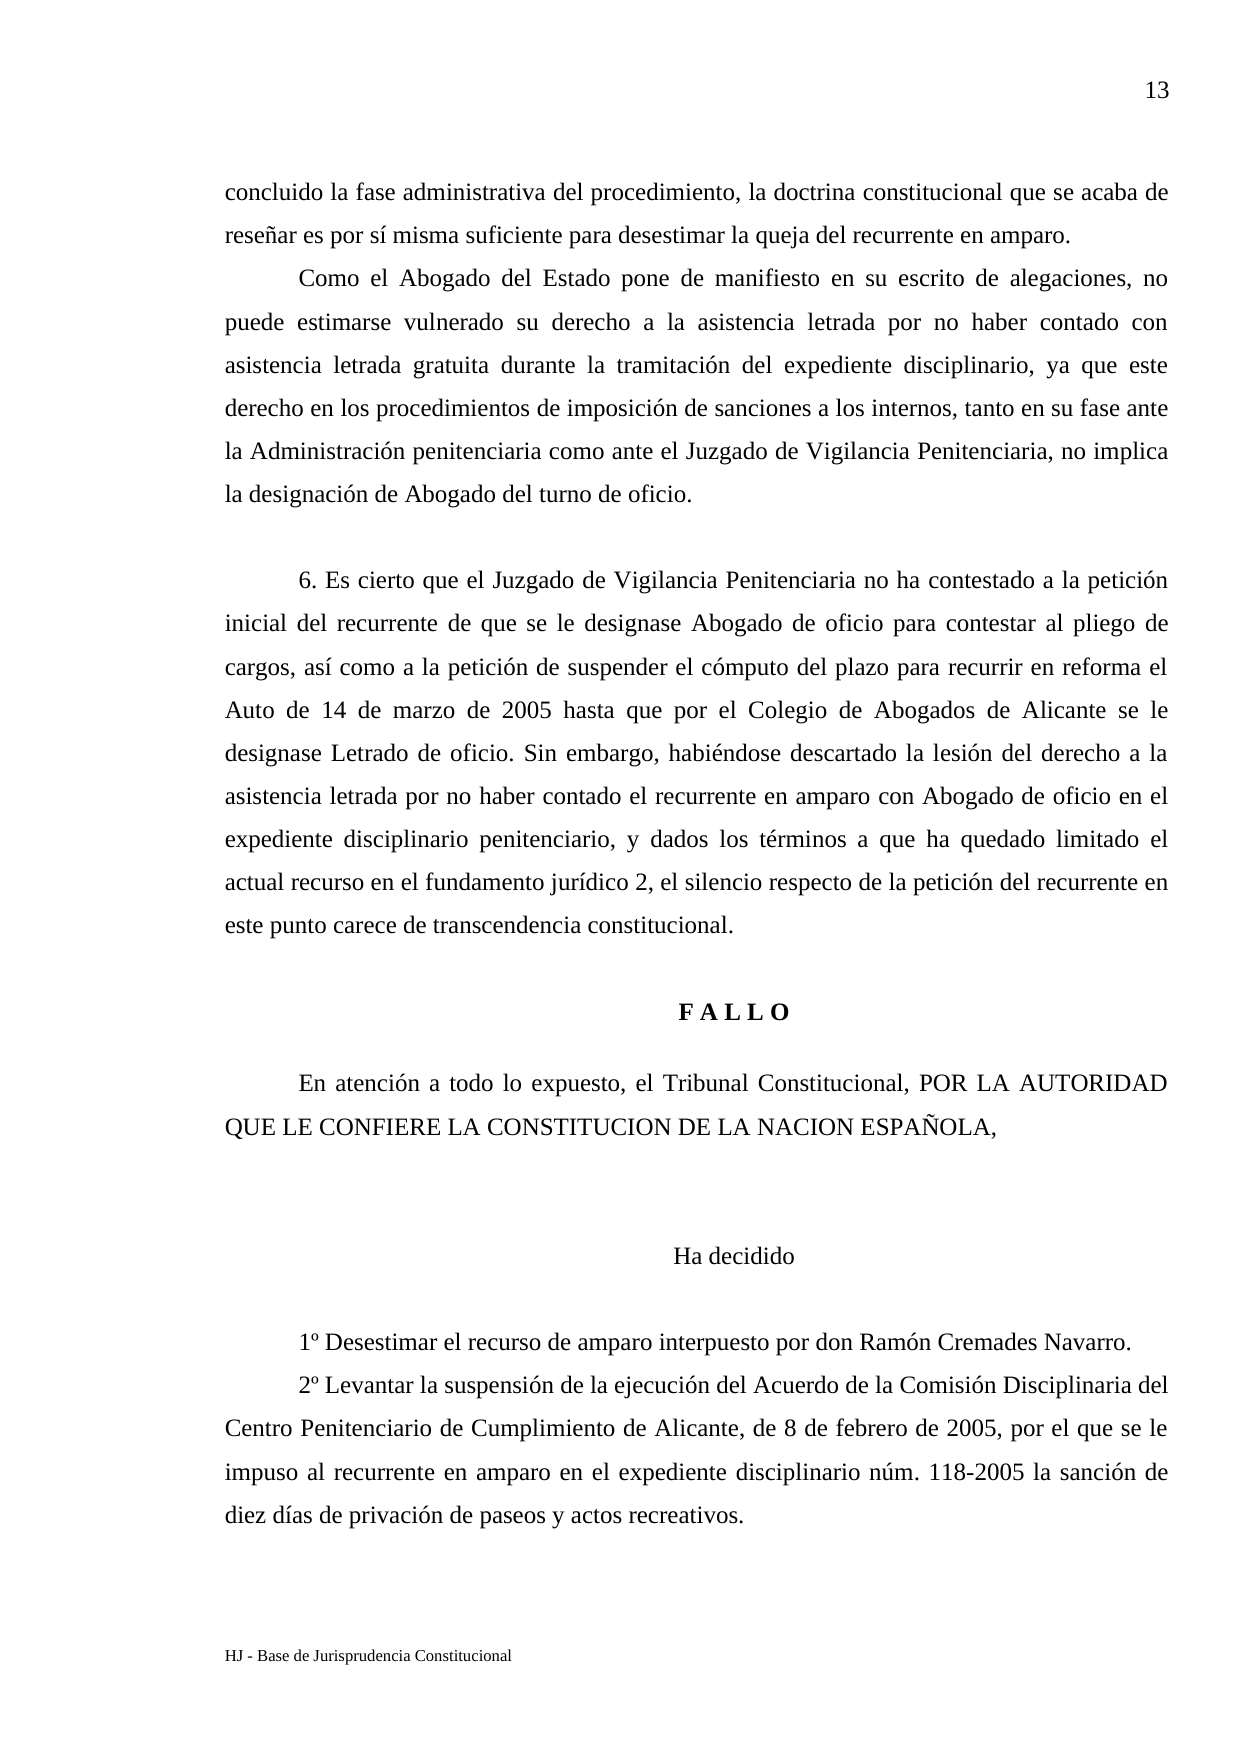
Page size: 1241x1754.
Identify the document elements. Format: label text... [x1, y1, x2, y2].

text En atención a todo lo expuesto, el Tribunal Constitucional, POR LA AUTORIDAD QUE LE CONFIERE LA CONSTITUCION DE LA NACION ESPAÑOLA, [224, 1068, 1169, 1140]
text Ha decidido [224, 1241, 1169, 1270]
text 1º Desestimar el recurso de amparo interpuesto por don Ramón Cremades Navarro. [224, 1327, 1169, 1356]
text Como el Abogado del Estado pone de manifiesto en su escrito de alegaciones, no puede estimarse vulnerado su derecho a la asistencia letrada por no haber contado con asistencia letrada gratuita durante la tramitación del expediente disciplinario, ya que este derecho en los procedimientos de imposición de sanciones a los internos, tanto en su fase ante la Administración penitenciaria como ante el Juzgado de Vigilancia Penitenciaria, no implica la designación de Abogado del turno de oficio. [224, 263, 1169, 508]
text 2º Levantar la suspensión de la ejecución del Acuerdo de la Comisión Disciplinaria del Centro Penitenciario de Cumplimiento de Alicante, de 8 de febrero de 2005, por el que se le impuso al recurrente en amparo en el expediente disciplinario núm. 118-2005 la sanción de diez días de privación de paseos y actos recreativos. [224, 1370, 1169, 1528]
subtitle F A L L O [224, 997, 1169, 1025]
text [224, 177, 1169, 249]
text 6. Es cierto que el Juzgado de Vigilancia Penitenciaria no ha contestado a la petición inicial del recurrente de que se le designase Abogado de oficio para contestar al pliego de cargos, así como a la petición de suspender el cómputo del plazo para recurrir en reforma el Auto de 14 de marzo de 2005 hasta que por el Colegio de Abogados de Alicante se le designase Letrado de oficio. Sin embargo, habiéndose descartado la lesión del derecho a la asistencia letrada por no haber contado el recurrente en amparo con Abogado de oficio en el expediente disciplinario penitenciario, y dados los términos a que ha quedado limitado el actual recurso en el fundamento jurídico 2, el silencio respecto de la petición del recurrente en este punto carece de transcendencia constitucional. [224, 565, 1169, 939]
